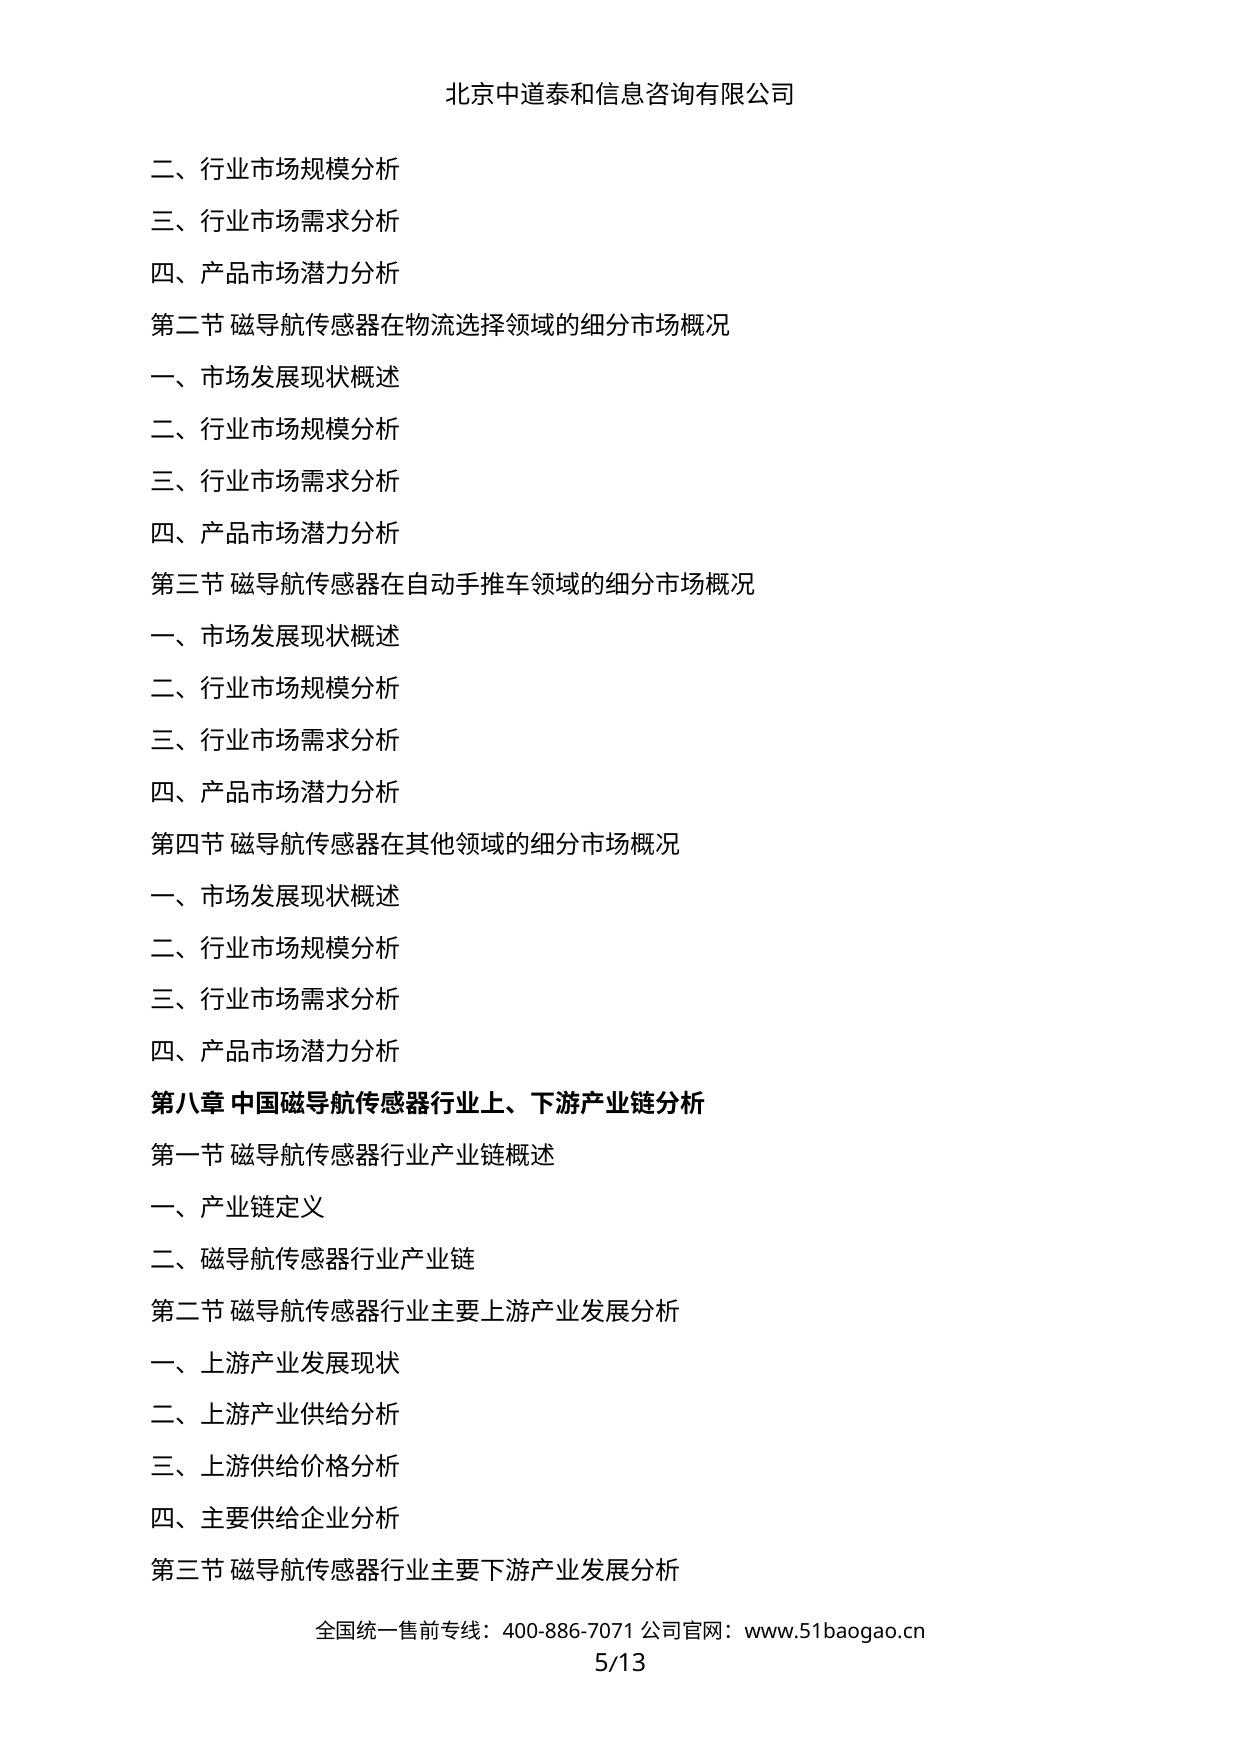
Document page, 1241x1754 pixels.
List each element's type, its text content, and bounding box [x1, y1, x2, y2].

text 二、行业市场规模分析 [150, 409, 1090, 446]
text 第四节 磁导航传感器在其他领域的细分市场概况 [150, 824, 1090, 861]
text 四、产品市场潜力分析 [150, 513, 1090, 549]
text 二、行业市场规模分析 [150, 669, 1090, 705]
text 四、产品市场潜力分析 [150, 254, 1090, 290]
text 第三节 磁导航传感器行业主要下游产业发展分析 [150, 1551, 1090, 1587]
text 第三节 磁导航传感器在自动手推车领域的细分市场概况 [150, 565, 1090, 601]
text 第一节 磁导航传感器行业产业链概述 [150, 1136, 1090, 1172]
text 二、行业市场规模分析 [150, 150, 1090, 186]
text 第八章 中国磁导航传感器行业上、下游产业链分析 [150, 1084, 1090, 1120]
text 第二节 磁导航传感器行业主要上游产业发展分析 [150, 1291, 1090, 1327]
text 四、产品市场潜力分析 [150, 772, 1090, 809]
text 三、行业市场需求分析 [150, 980, 1090, 1016]
text 三、行业市场需求分析 [150, 202, 1090, 238]
text 一、产业链定义 [150, 1187, 1090, 1224]
text 三、行业市场需求分析 [150, 721, 1090, 757]
text 三、行业市场需求分析 [150, 461, 1090, 497]
text 一、上游产业发展现状 [150, 1343, 1090, 1379]
text 二、上游产业供给分析 [150, 1395, 1090, 1431]
text 一、市场发展现状概述 [150, 617, 1090, 653]
text 四、产品市场潜力分析 [150, 1032, 1090, 1068]
text 四、主要供给企业分析 [150, 1499, 1090, 1535]
text 二、磁导航传感器行业产业链 [150, 1239, 1090, 1276]
text 一、市场发展现状概述 [150, 876, 1090, 912]
text 三、上游供给价格分析 [150, 1447, 1090, 1483]
text 二、行业市场规模分析 [150, 928, 1090, 964]
text 一、市场发展现状概述 [150, 357, 1090, 394]
text 第二节 磁导航传感器在物流选择领域的细分市场概况 [150, 306, 1090, 342]
